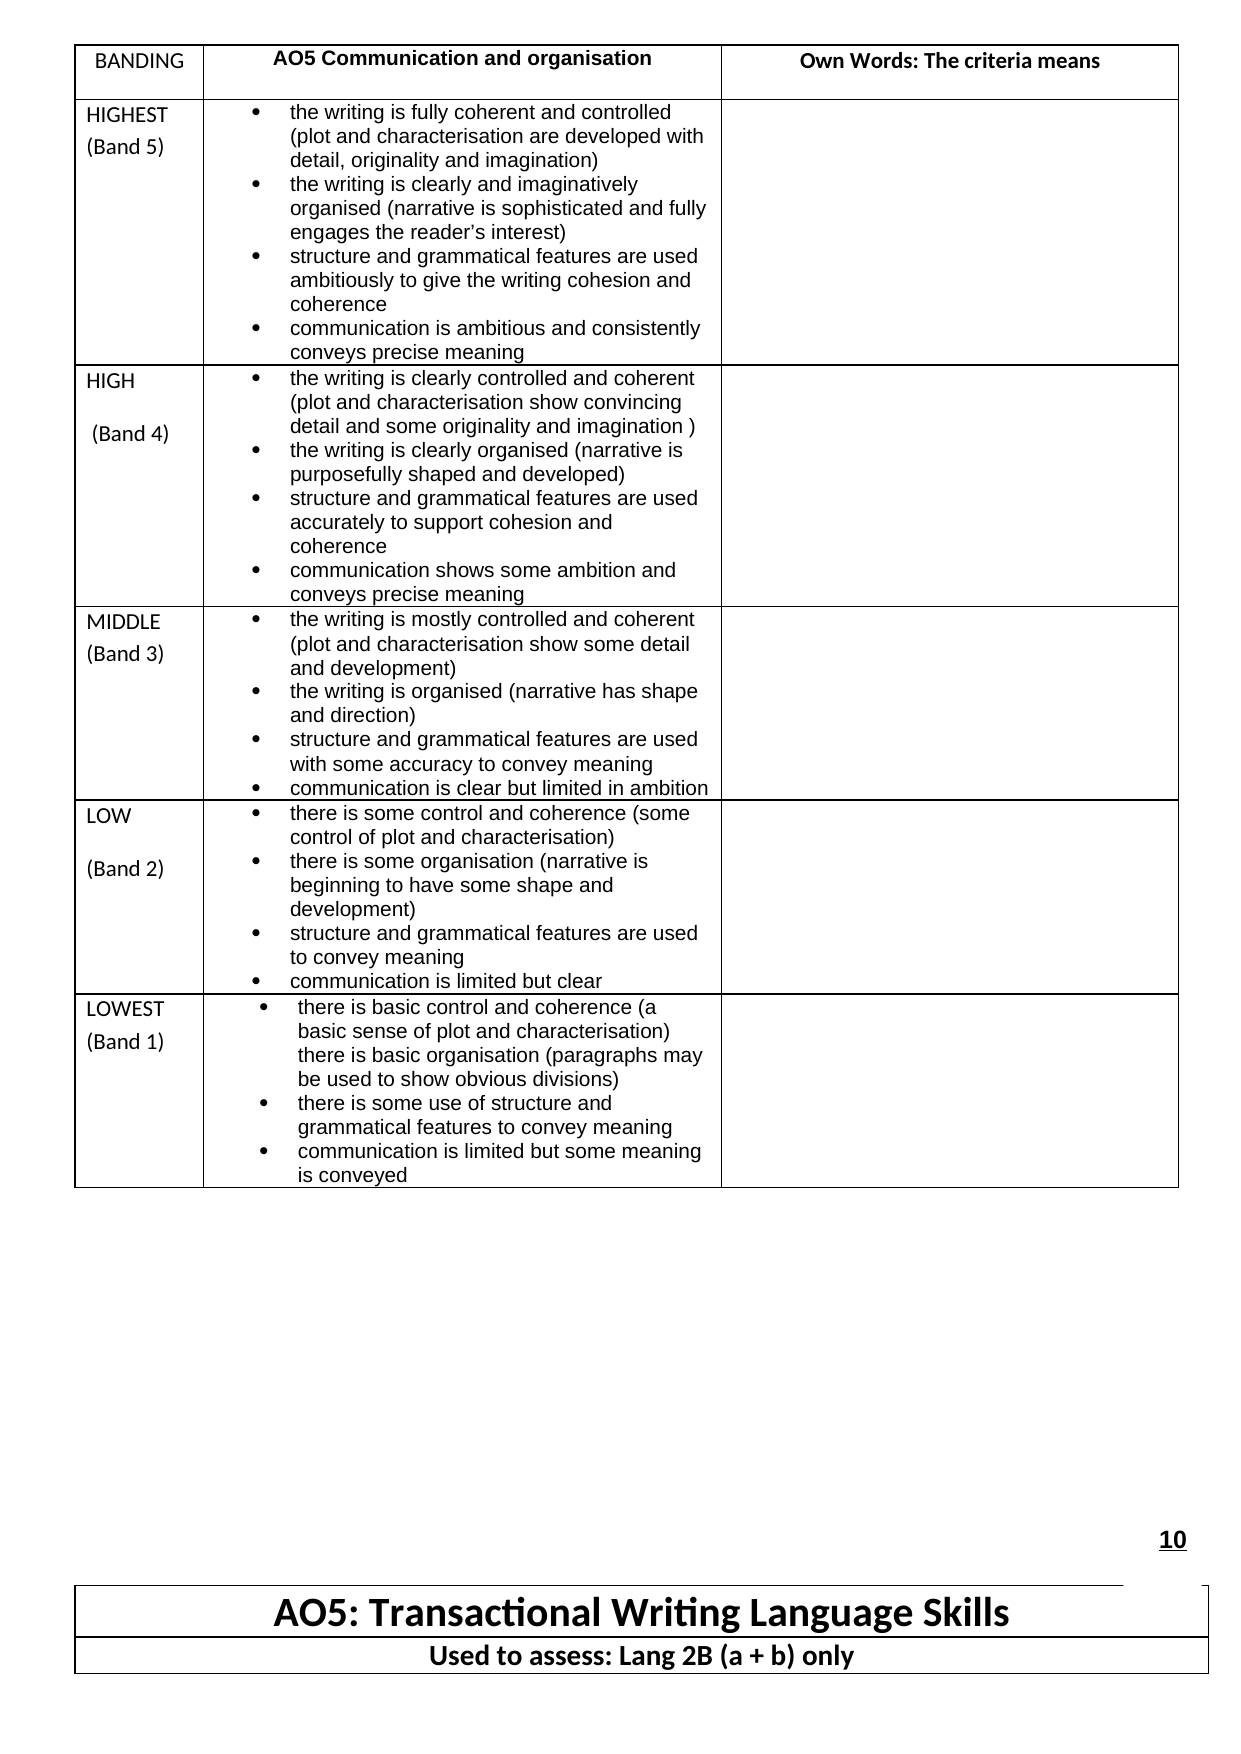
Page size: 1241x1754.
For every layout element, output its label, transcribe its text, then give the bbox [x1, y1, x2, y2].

table_cell the writing is mostly controlled and coherent (plot and characterisation show some detail and development) the writing is organised (narrative has shape and direction) structure and grammatical features are used with some accuracy to convey meaning communication is clear but limited in ambition [204, 607, 721, 799]
table_cell LOW (Band 2) [76, 801, 203, 993]
table_cell Own Words: The criteria means [722, 46, 1178, 99]
table_cell AO5 Communication and organisation [204, 46, 721, 99]
table_cell [722, 366, 1178, 606]
table_cell the writing is clearly controlled and coherent (plot and characterisation show convincing detail and some originality and imagination ) the writing is clearly organised (narrative is purposefully shaped and developed) structure and grammatical features are used accurately to support cohesion and coherence communication shows some ambition and conveys precise meaning [204, 366, 721, 606]
table_cell [722, 801, 1178, 993]
table_cell HIGH (Band 4) [76, 366, 203, 606]
table_cell [722, 607, 1178, 799]
table_cell the writing is fully coherent and controlled (plot and characterisation are developed with detail, originality and imagination) the writing is clearly and imaginatively organised (narrative is sophisticated and fully engages the reader’s interest) structure and grammatical features are used ambitiously to give the writing cohesion and coherence communication is ambitious and consistently conveys precise meaning [204, 100, 721, 364]
table_cell [722, 100, 1178, 364]
table_cell LOWEST (Band 1) [76, 995, 203, 1187]
table_cell Used to assess: Lang 2B (a + b) only [76, 1638, 1208, 1673]
table_header AO5: Transactional Writing Language Skills [76, 1586, 1208, 1636]
table_cell there is basic control and coherence (a basic sense of plot and characterisation) there is basic organisation (paragraphs may be used to show obvious divisions) there is some use of structure and grammatical features to convey meaning communication is limited but some meaning is conveyed [204, 995, 721, 1187]
table_cell HIGHEST (Band 5) [76, 100, 203, 364]
table_cell MIDDLE (Band 3) [76, 607, 203, 799]
table_cell [722, 995, 1178, 1187]
table_cell BANDING [76, 46, 203, 99]
table_cell there is some control and coherence (some control of plot and characterisation) there is some organisation (narrative is beginning to have some shape and development) structure and grammatical features are used to convey meaning communication is limited but clear [204, 801, 721, 993]
